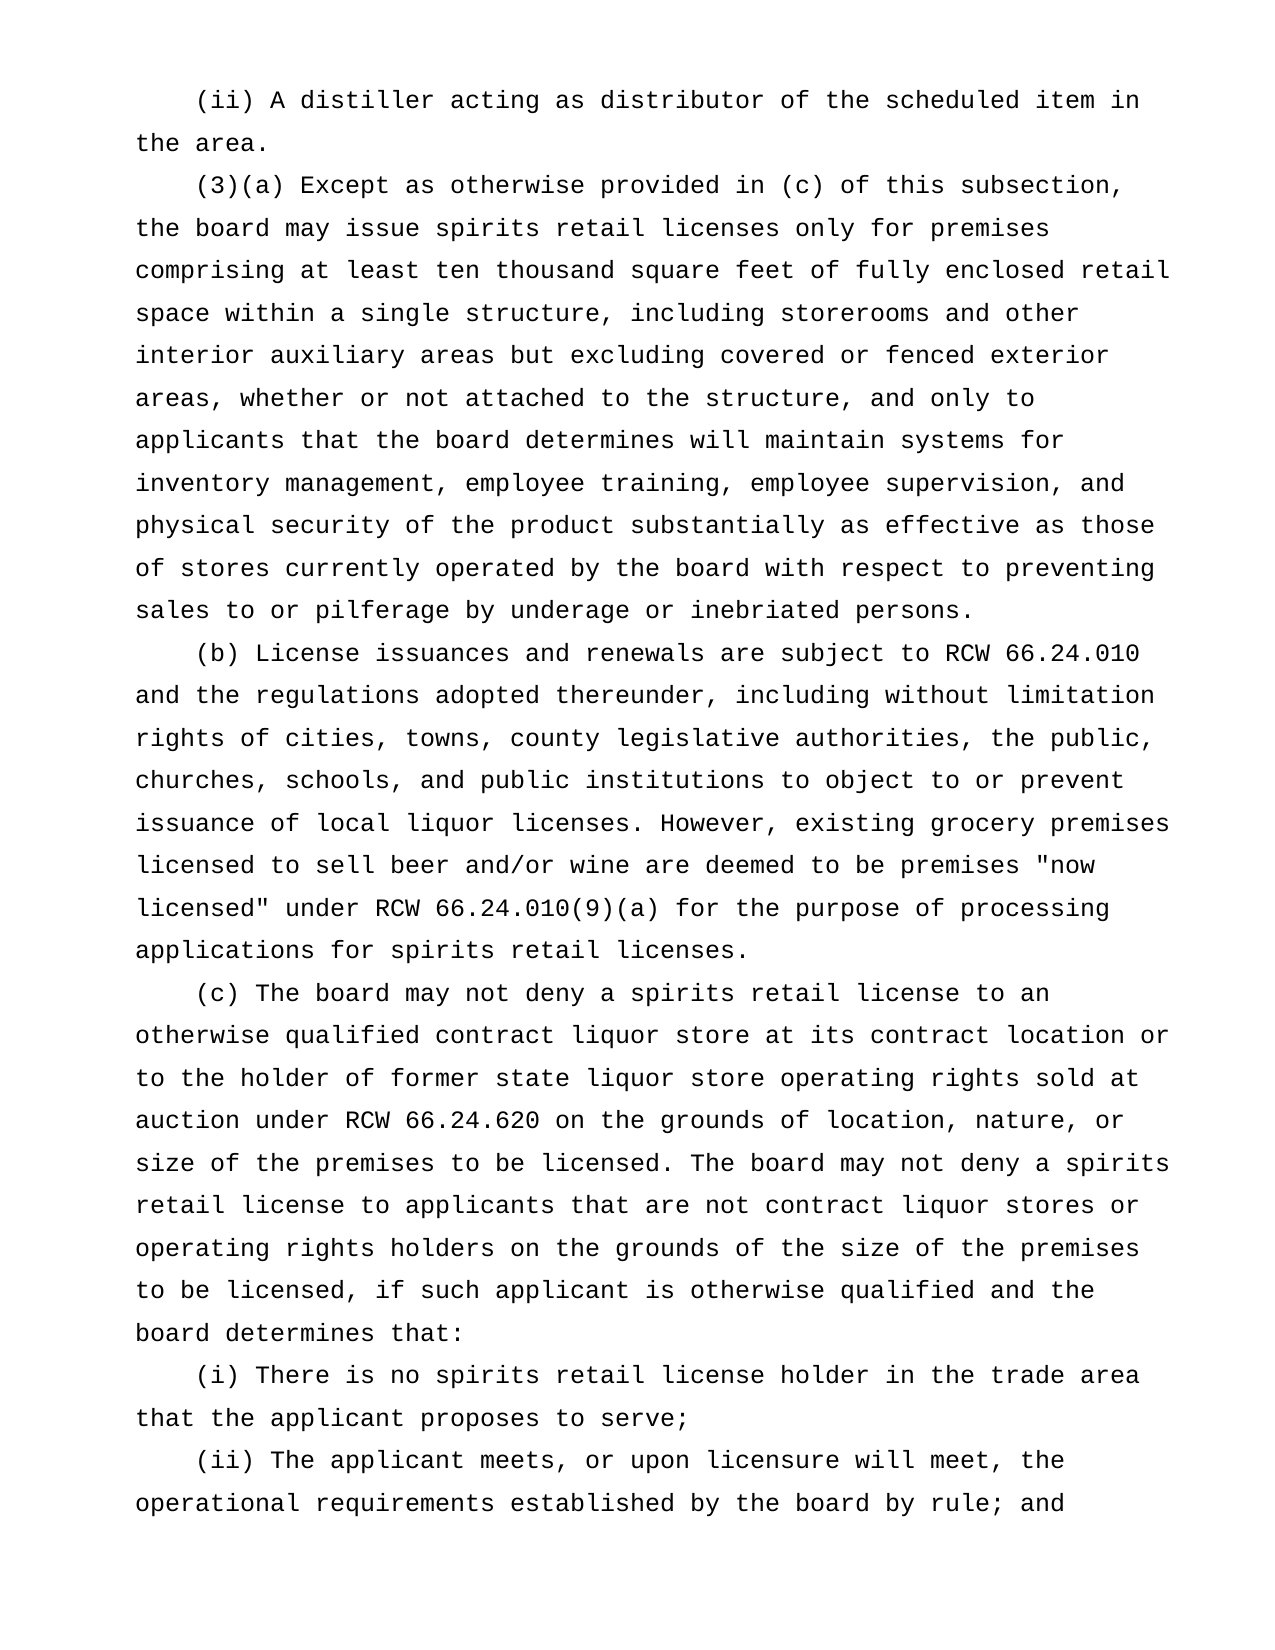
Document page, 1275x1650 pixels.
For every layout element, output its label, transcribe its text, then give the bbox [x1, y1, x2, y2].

text (ii) The applicant meets, or upon licensure will meet, the operational requirements established by the board by rule; and [135, 1435, 1170, 1520]
text (3)(a) Except as otherwise provided in (c) of this subsection, the board may issue spirits retail licenses only for premises comprising at least ten thousand square feet of fully enclosed retail space within a single structure, including storerooms and other interior auxiliary areas but excluding covered or fenced exterior areas, whether or not attached to the structure, and only to applicants that the board determines will maintain systems for inventory management, employee training, employee supervision, and physical security of the product substantially as effective as those of stores currently operated by the board with respect to preventing sales to or pilferage by underage or inebriated persons. [135, 160, 1170, 627]
text (b) License issuances and renewals are subject to RCW 66.24.010 and the regulations adopted thereunder, including without limitation rights of cities, towns, county legislative authorities, the public, churches, schools, and public institutions to object to or prevent issuance of local liquor licenses. However, existing grocery premises licensed to sell beer and/or wine are deemed to be premises "now licensed" under RCW 66.24.010(9)(a) for the purpose of processing applications for spirits retail licenses. [135, 627, 1170, 967]
text (c) The board may not deny a spirits retail license to an otherwise qualified contract liquor store at its contract location or to the holder of former state liquor store operating rights sold at auction under RCW 66.24.620 on the grounds of location, nature, or size of the premises to be licensed. The board may not deny a spirits retail license to applicants that are not contract liquor stores or operating rights holders on the grounds of the size of the premises to be licensed, if such applicant is otherwise qualified and the board determines that: [135, 967, 1170, 1350]
text (ii) A distiller acting as distributor of the scheduled item in the area. [135, 75, 1170, 160]
text (i) There is no spirits retail license holder in the trade area that the applicant proposes to serve; [135, 1350, 1170, 1435]
